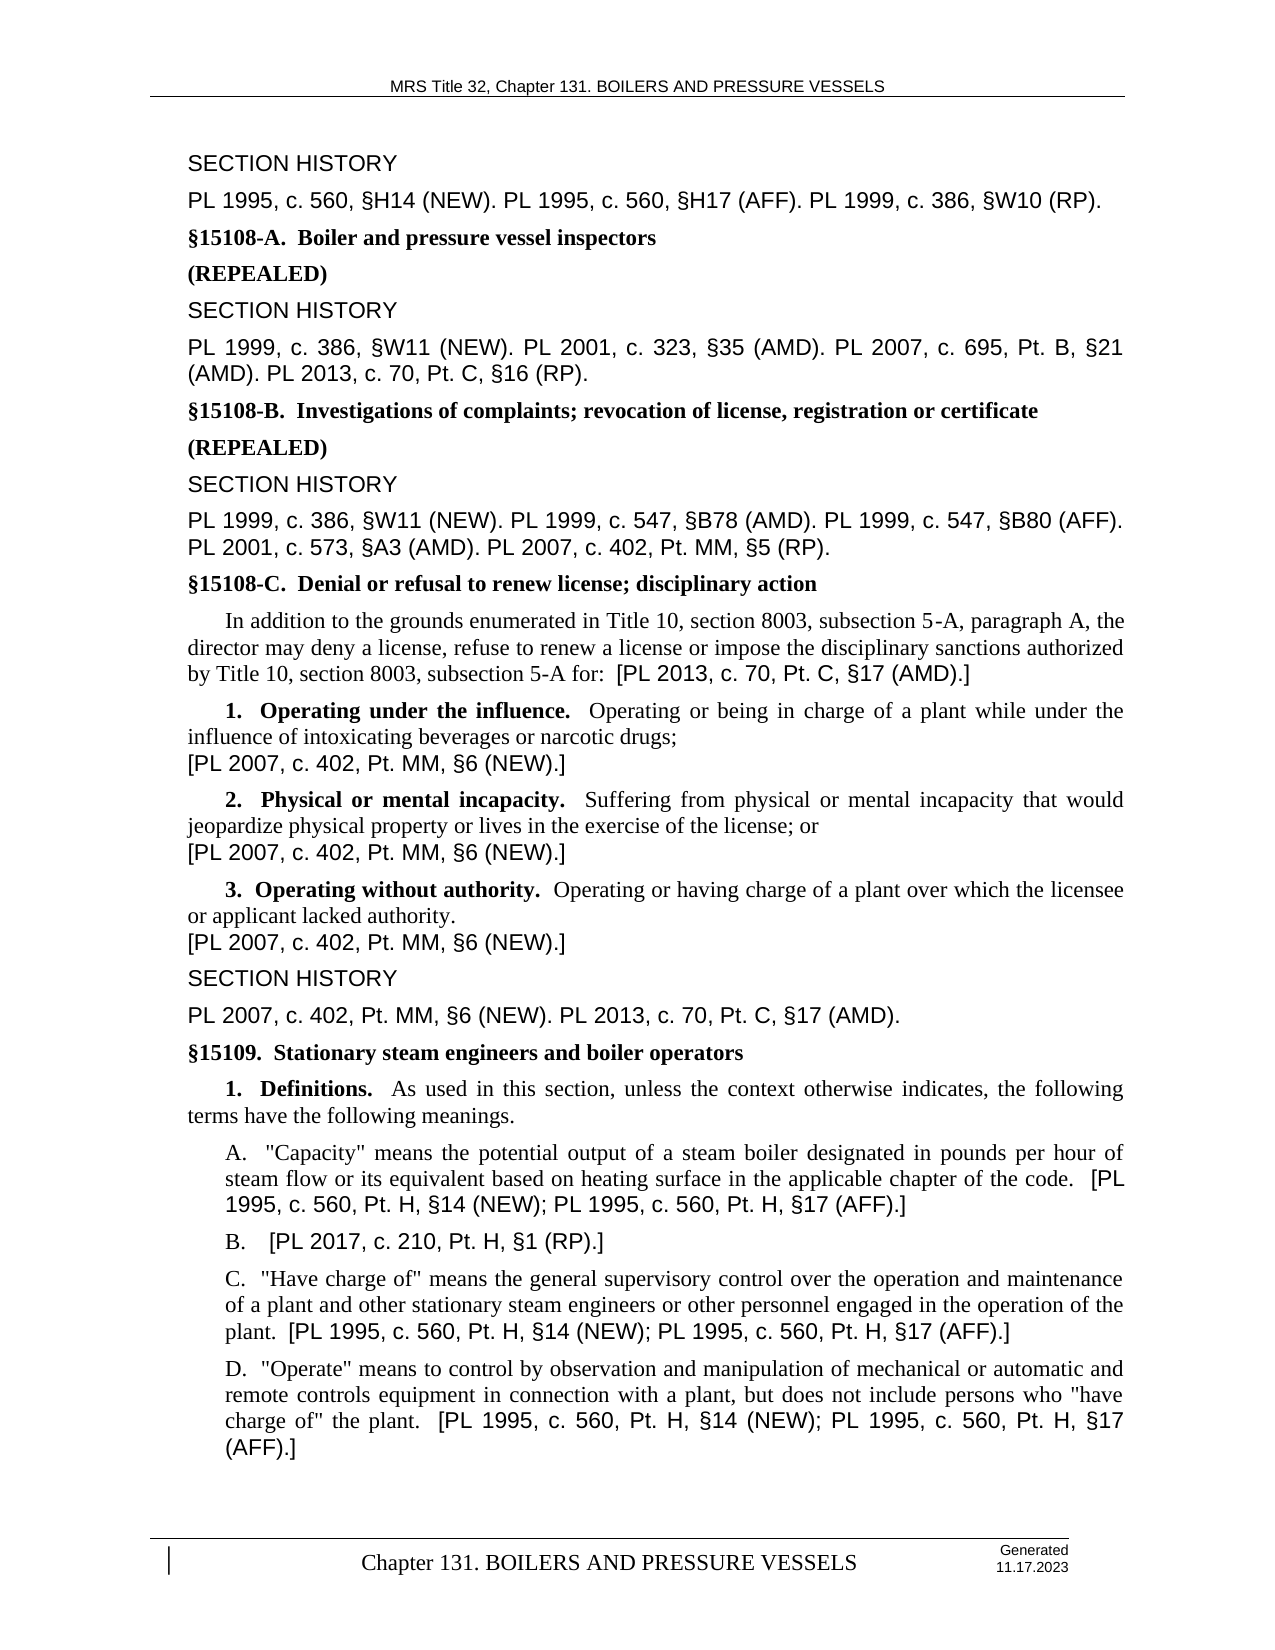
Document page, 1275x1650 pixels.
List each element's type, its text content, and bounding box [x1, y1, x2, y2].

text SECTION HISTORY [187, 471, 1125, 497]
text (REPEALED) [187, 434, 1125, 460]
text (REPEALED) [187, 260, 1125, 287]
text PL 1999, c. 386, §W11 (NEW). PL 2001, c. 323, §35 (AMD). PL 2007, c. 695, Pt. B, §21 (AMD). PL 2013, c. 70, Pt. C, §16 (RP). [187, 334, 1125, 387]
text A. "Capacity" means the potential output of a steam boiler designated in pounds per hour of steam flow or its equivalent based on heating surface in the applicable chapter of the code. [PL 1995, c. 560, Pt. H, §14 (NEW); PL 1995, c. 560, Pt. H, §17 (AFF).] [225, 1139, 1125, 1218]
text SECTION HISTORY [187, 297, 1125, 323]
text §15109. Stationary steam engineers and boiler operators [187, 1039, 1125, 1065]
text SECTION HISTORY [187, 965, 1125, 992]
text [PL 2007, c. 402, Pt. MM, §6 (NEW).] [187, 749, 1125, 776]
text B. [PL 2017, c. 210, Pt. H, §1 (RP).] [225, 1228, 1125, 1255]
text PL 2007, c. 402, Pt. MM, §6 (NEW). PL 2013, c. 70, Pt. C, §17 (AMD). [187, 1002, 1125, 1028]
text §15108-B. Investigations of complaints; revocation of license, registration or certificate [187, 397, 1125, 423]
text SECTION HISTORY [187, 150, 1125, 176]
text [PL 2007, c. 402, Pt. MM, §6 (NEW).] [187, 839, 1125, 865]
text 3. Operating without authority. Operating or having charge of a plant over which the licensee or applicant lacked authority. [187, 876, 1125, 928]
text [PL 2007, c. 402, Pt. MM, §6 (NEW).] [187, 928, 1125, 955]
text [187, 187, 1125, 213]
text In addition to the grounds enumerated in Title 10, section 8003, subsection 5‑A, paragraph A, the director may deny a license, refuse to renew a license or impose the disciplinary sanctions authorized by Title 10, section 8003, subsection 5‑A for: [PL 2013, c. 70, Pt. C, §17 (AMD).] [187, 607, 1125, 686]
text D. "Operate" means to control by observation and manipulation of mechanical or automatic and remote controls equipment in connection with a plant, but does not include persons who "have charge of" the plant. [PL 1995, c. 560, Pt. H, §14 (NEW); PL 1995, c. 560, Pt. H, §17 (AFF).] [225, 1355, 1125, 1460]
text §15108-A. Boiler and pressure vessel inspectors [187, 223, 1125, 250]
text PL 1999, c. 386, §W11 (NEW). PL 1999, c. 547, §B78 (AMD). PL 1999, c. 547, §B80 (AFF). PL 2001, c. 573, §A3 (AMD). PL 2007, c. 402, Pt. MM, §5 (RP). [187, 507, 1125, 560]
text §15108-C. Denial or refusal to renew license; disciplinary action [187, 570, 1125, 597]
text C. "Have charge of" means the general supervisory control over the operation and maintenance of a plant and other stationary steam engineers or other personnel engaged in the operation of the plant. [PL 1995, c. 560, Pt. H, §14 (NEW); PL 1995, c. 560, Pt. H, §17 (AFF).] [225, 1265, 1125, 1344]
text 2. Physical or mental incapacity. Suffering from physical or mental incapacity that would jeopardize physical property or lives in the exercise of the license; or [187, 786, 1125, 839]
text 1. Definitions. As used in this section, unless the context otherwise indicates, the following terms have the following meanings. [187, 1076, 1125, 1128]
text 1. Operating under the influence. Operating or being in charge of a plant while under the influence of intoxicating beverages or narcotic drugs; [187, 697, 1125, 749]
